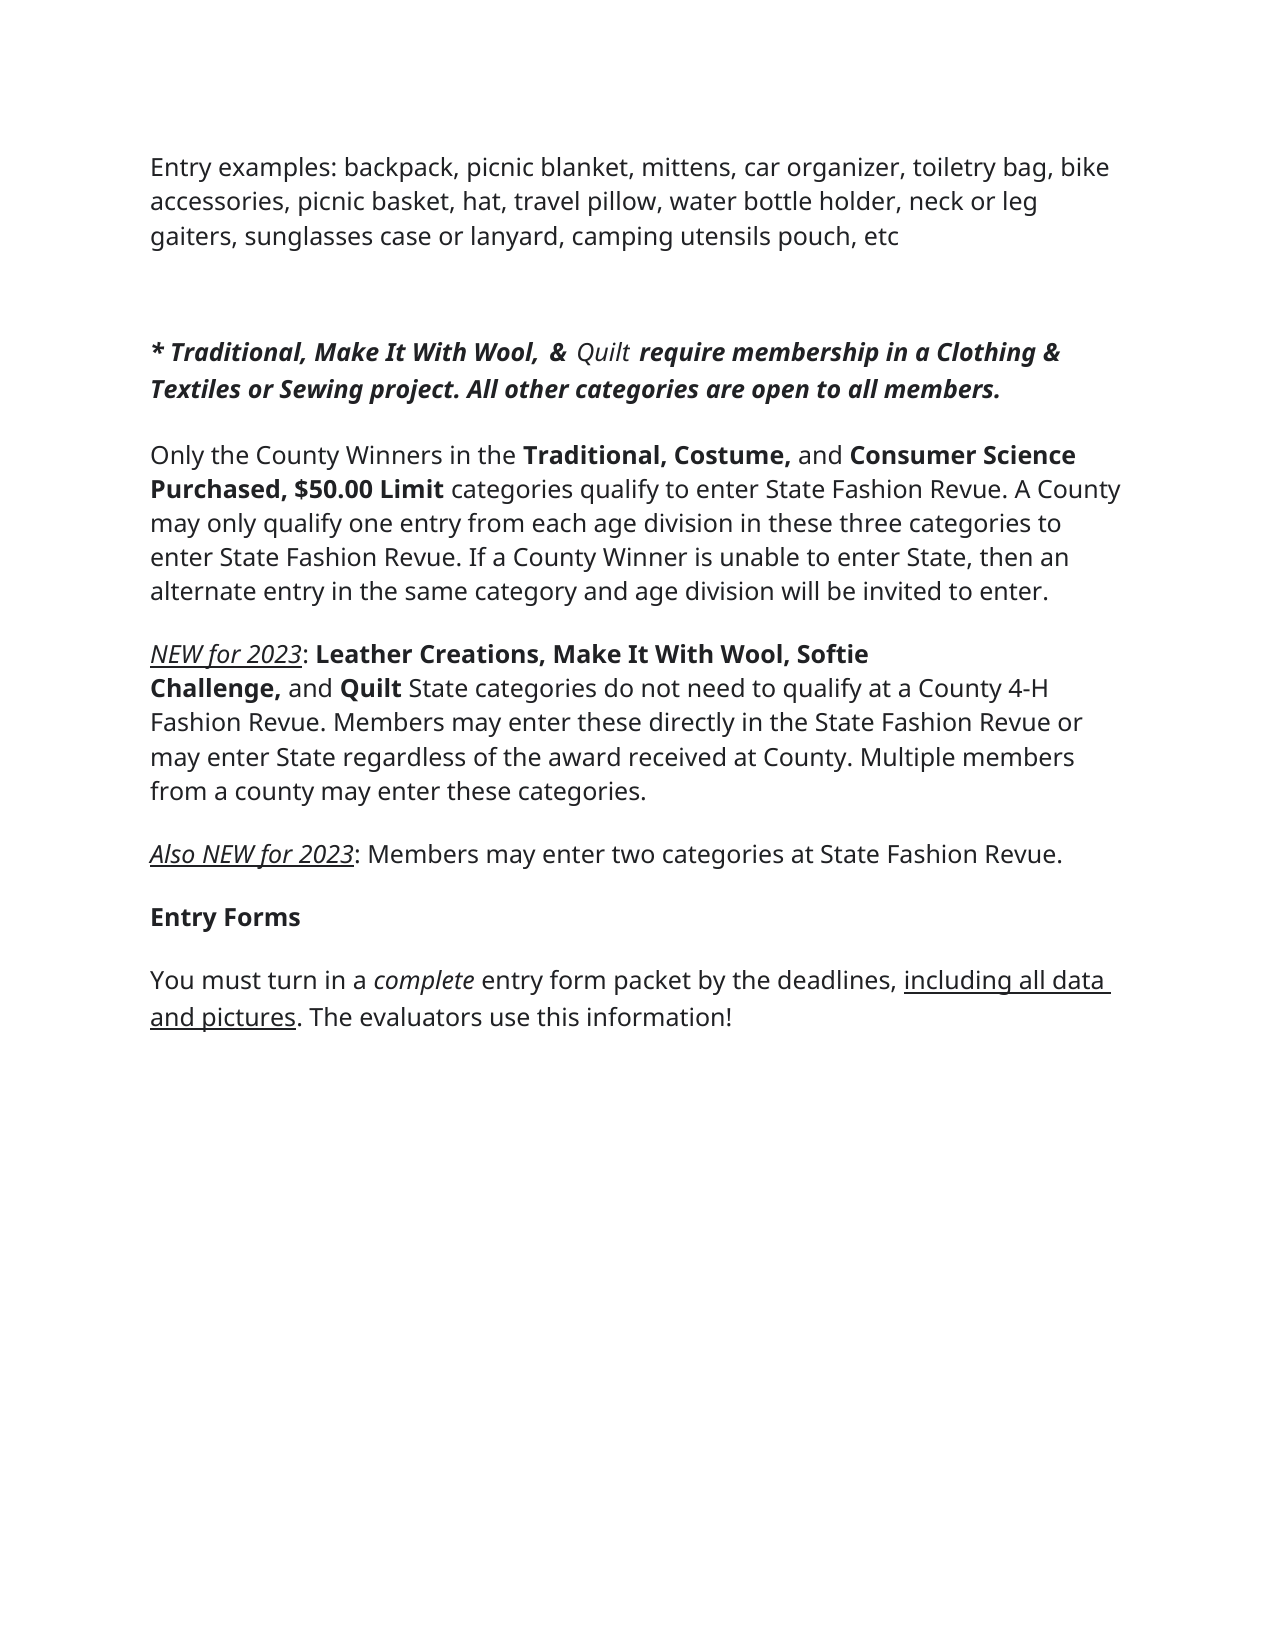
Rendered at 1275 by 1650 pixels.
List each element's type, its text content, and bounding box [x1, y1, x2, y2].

text * Traditional, Make It With Wool, & Quilt require membership in a Clothing & Textiles or Sewing project. All other categories are open to all members. [150, 335, 1125, 406]
text Entry Forms [150, 900, 1125, 934]
text Only the County Winners in the Traditional, Costume, and Consumer Science Purchased, $50.00 Limit categories qualify to enter State Fashion Revue. A County may only qualify one entry from each age division in these three categories to enter State Fashion Revue. If a County Winner is unable to enter State, then an alternate entry in the same category and age division will be invited to enter. [150, 437, 1125, 608]
text Also NEW for 2023: Members may enter two categories at State Fashion Revue. [150, 836, 1125, 871]
text NEW for 2023: Leather Creations, Make It With Wool, Softie Challenge, and Quilt State categories do not need to qualify at a County 4-H Fashion Revue. Members may enter these directly in the State Fashion Revue or may enter State regardless of the award received at County. Multiple members from a county may enter these categories. [150, 637, 1125, 807]
text You must turn in a complete entry form packet by the deadlines, including all data and pictures. The evaluators use this information! [150, 963, 1125, 1034]
text Entry examples: backpack, picnic blanket, mittens, car organizer, toiletry bag, bike accessories, picnic basket, hat, travel pillow, water bottle holder, neck or leg gaiters, sunglasses case or lanyard, camping utensils pouch, etc [150, 150, 1125, 252]
